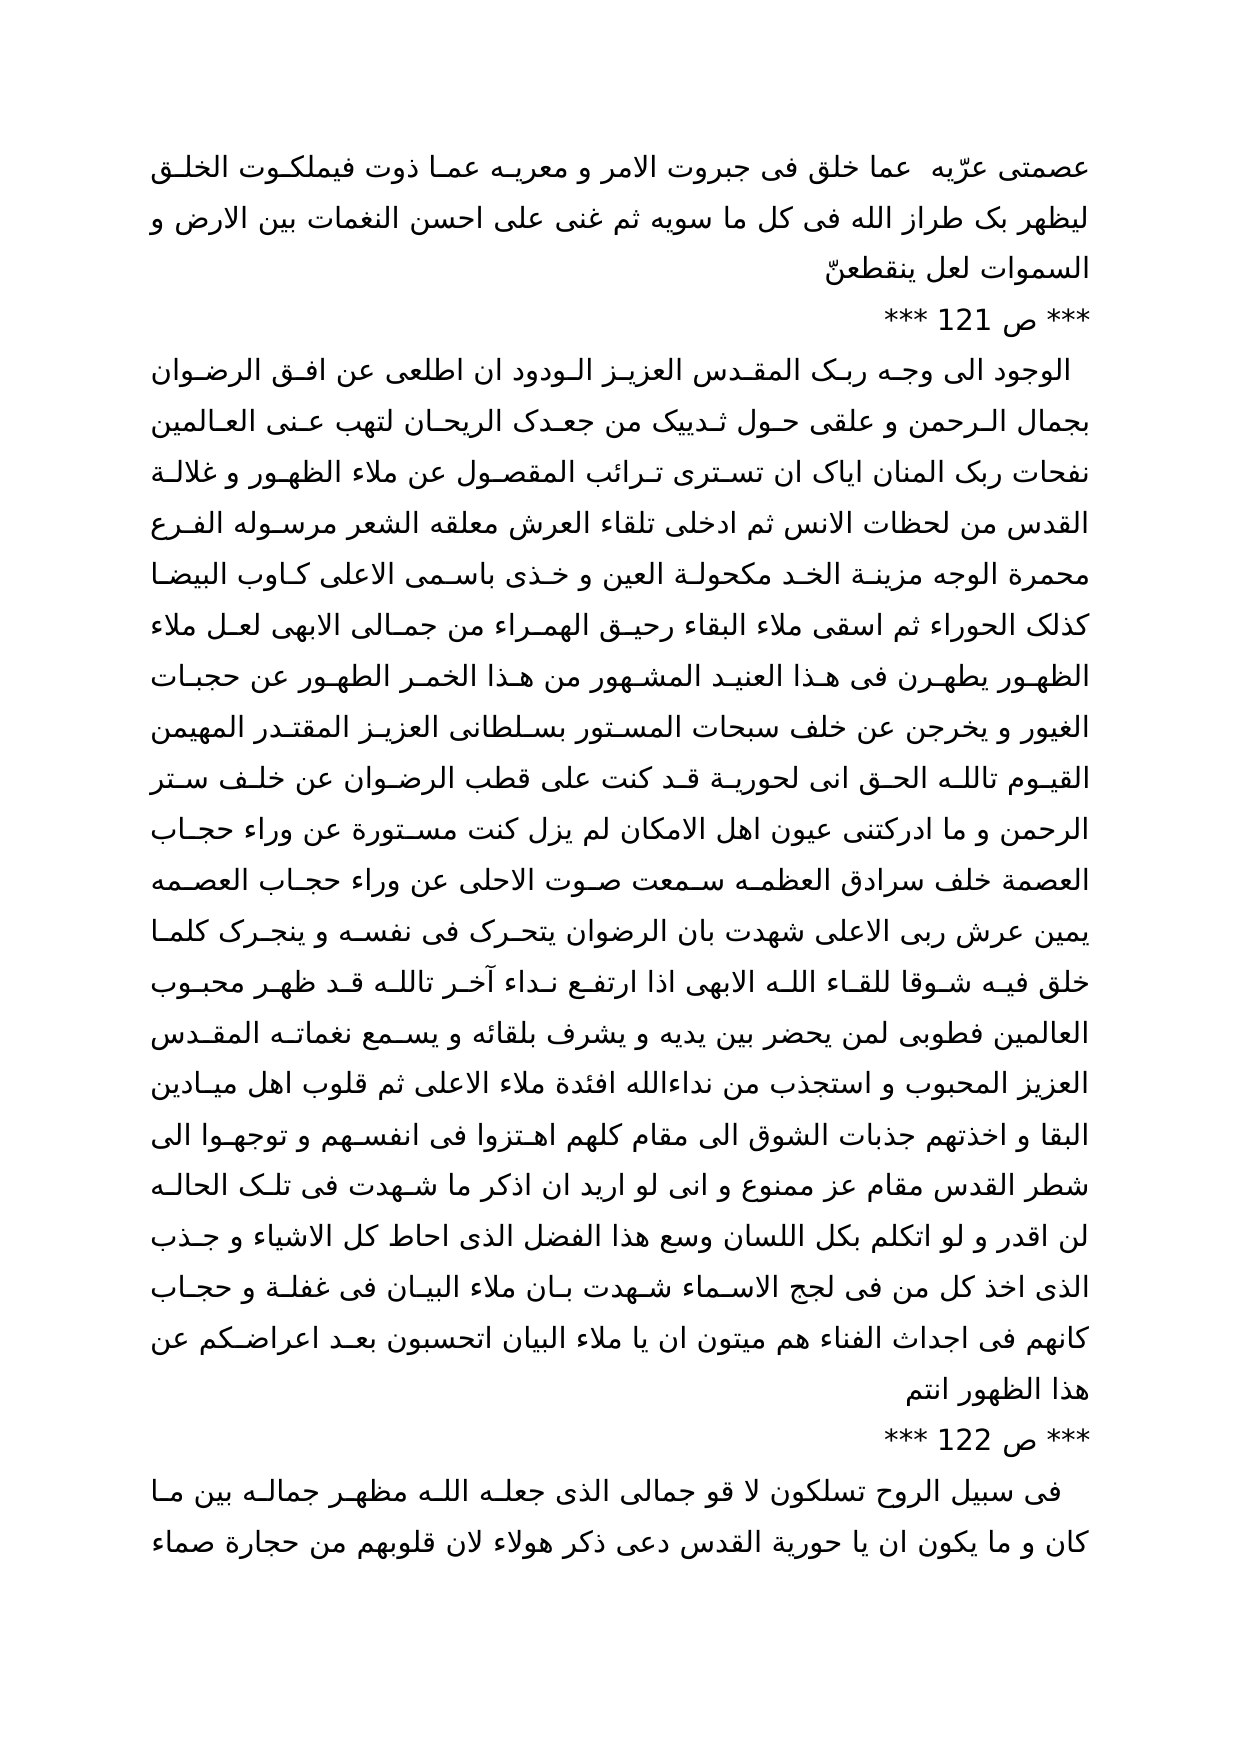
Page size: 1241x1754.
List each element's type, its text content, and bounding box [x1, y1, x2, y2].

text الوجود الی وجه ربک المقدس العزیز الودود ان اطلعی عن افق الرضوان بجمال الرحمن و علقی حول ثدییک من جعدک الریحان لتهب عنی العالمین نفحات ربک المنان ایاک ان تستری ترائب المقصول عن ملاء الظهور و غلالة القدس من لحظات الانس ثم ادخلی تلقاء العرش معلقه الشعر مرسوله الفرع محمرة الوجه مزینة الخد مکحولة العین و خذی باسمی الاعلی کاوب البیضا کذلک الحوراء ثم اسقی ملاء البقاء رحیق الهمراء من جمالی الابهی لعل ملاء الظهور یطهرن فی هذا العنید المشهور من هذا الخمر الطهور عن حجبات الغیور و یخرجن عن خلف سبحات المستور بسلطانی العزیز المقتدر المهیمن القیوم تالله الحق انی لحوریة قد کنت علی قطب الرضوان عن خلف ستر الرحمن و ما ادرکتنی عیون اهل الامکان لم یزل کنت مستورة عن وراء حجاب العصمة خلف سرادق العظمه سمعت صوت الاحلی عن وراء حجاب العصمه یمین عرش ربی الاعلی شهدت بان الرضوان یتحرک فی نفسه و ینجرک کلما خلق فیه شوقا للقاء الله الابهی اذا ارتفع نداء آخر تالله قد ظهر محبوب العالمین فطوبی لمن یحضر بین یدیه و یشرف بلقائه و یسمع نغماته المقدس العزیز المحبوب و استجذب من نداءالله افئدة ملاء الاعلی ثم قلوب اهل میادین البقا و اخذتهم جذبات الشوق الی مقام کلهم اهتزوا فی انفسهم و توجهوا الی شطر القدس مقام عز ممنوع و انی لو ارید ان اذکر ما شهدت فی تلک الحاله لن اقدر و لو اتکلم بکل اللسان وسع هذا الفضل الذی احاط کل الاشیاء و جذب الذی اخذ کل من فی لجج الاسماء شهدت بان ملاء البیان فی غفلة و حجاب کانهم فی اجداث الفناء هم میتون ان یا ملاء البیان اتحسبون بعد اعراضکم عن هذا الظهور انتم [150, 354, 1090, 1406]
text *** ص 121 *** [150, 303, 1090, 337]
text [150, 150, 1090, 286]
text *** ص 122 *** [150, 1423, 1090, 1457]
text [150, 1474, 1090, 1559]
